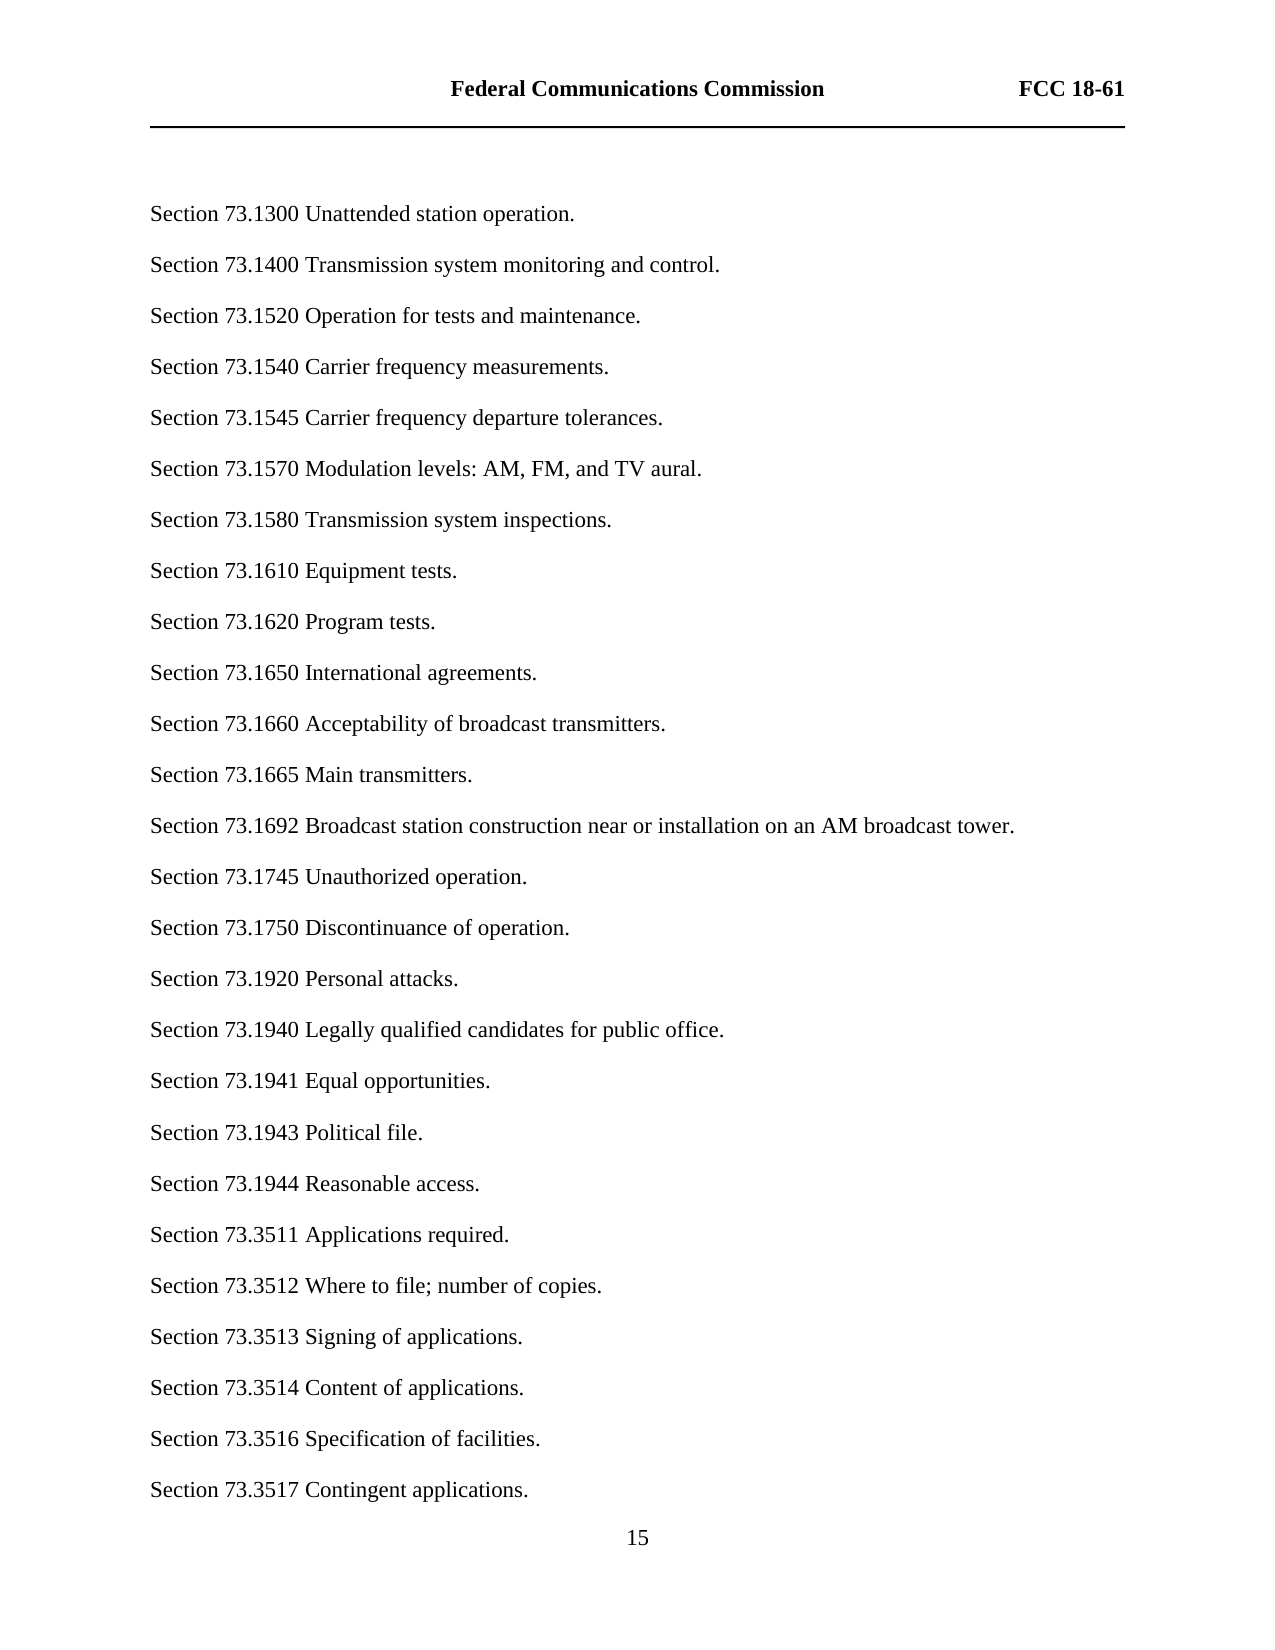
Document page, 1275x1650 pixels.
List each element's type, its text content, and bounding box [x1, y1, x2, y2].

text Section 73.3516 Specification of facilities. [150, 1425, 1125, 1451]
text Section 73.1610 Equipment tests. [150, 557, 1125, 583]
text Section 73.1750 Discontinuance of operation. [150, 914, 1125, 941]
text Section 73.3514 Content of applications. [150, 1374, 1125, 1400]
text Section 73.1400 Transmission system monitoring and control. [150, 251, 1125, 277]
text Section 73.1665 Main transmitters. [150, 761, 1125, 788]
text Section 73.3517 Contingent applications. [150, 1476, 1125, 1502]
text Section 73.1660 Acceptability of broadcast transmitters. [150, 710, 1125, 737]
text Section 73.1580 Transmission system inspections. [150, 506, 1125, 532]
text Section 73.1545 Carrier frequency departure tolerances. [150, 404, 1125, 430]
text Section 73.3512 Where to file; number of copies. [150, 1272, 1125, 1298]
text Section 73.1941 Equal opportunities. [150, 1067, 1125, 1094]
text Section 73.3513 Signing of applications. [150, 1323, 1125, 1349]
text Section 73.1944 Reasonable access. [150, 1169, 1125, 1196]
text Section 73.1943 Political file. [150, 1118, 1125, 1145]
text Section 73.1540 Carrier frequency measurements. [150, 353, 1125, 379]
text Section 73.3511 Applications required. [150, 1221, 1125, 1247]
text Section 73.1940 Legally qualified candidates for public office. [150, 1016, 1125, 1043]
text Section 73.1620 Program tests. [150, 608, 1125, 634]
text Section 73.1920 Personal attacks. [150, 965, 1125, 992]
text Section 73.1692 Broadcast station construction near or installation on an AM broadcast tower. [150, 812, 1125, 839]
text Section 73.1300 Unattended station operation. [150, 200, 1125, 226]
text Section 73.1520 Operation for tests and maintenance. [150, 302, 1125, 328]
text Section 73.1745 Unauthorized operation. [150, 863, 1125, 890]
text Section 73.1650 International agreements. [150, 659, 1125, 686]
text Section 73.1570 Modulation levels: AM, FM, and TV aural. [150, 455, 1125, 481]
